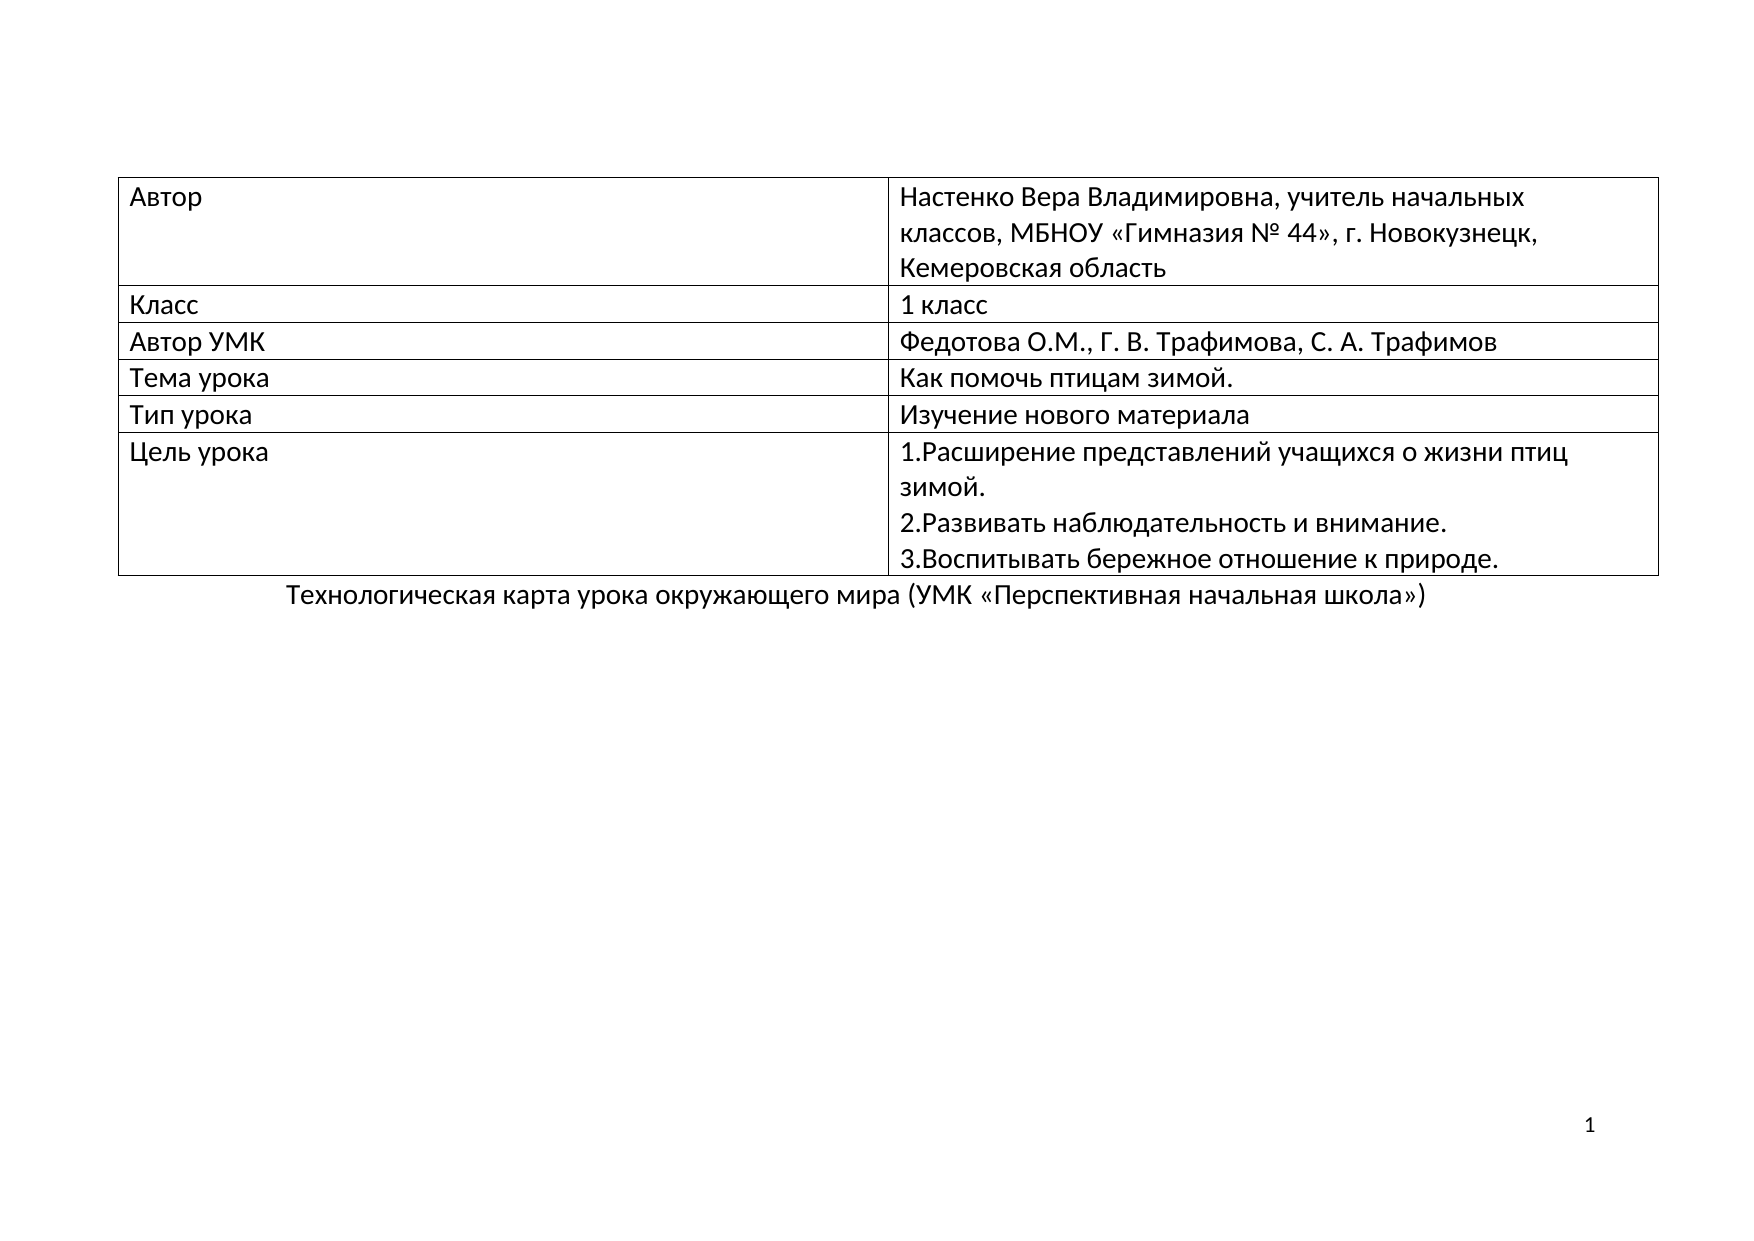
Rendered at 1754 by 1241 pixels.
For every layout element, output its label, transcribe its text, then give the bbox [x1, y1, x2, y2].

table_header Автор [119, 178, 888, 285]
table_cell Изучение нового материала [889, 396, 1658, 432]
table_cell Класс [119, 286, 888, 322]
table_cell 1 класс [889, 286, 1658, 322]
table_cell Как помочь птицам зимой. [889, 360, 1658, 395]
table_cell Федотова О.М., Г. В. Трафимова, С. А. Трафимов [889, 323, 1658, 358]
table_header Настенко Вера Владимировна, учитель начальных классов, МБНОУ «Гимназия № 44», г. Новокузнецк, Кемеровская область [889, 178, 1658, 285]
table_cell Тема урока [119, 360, 888, 395]
table_cell Цель урока [119, 433, 888, 575]
table_cell Автор УМК [119, 323, 888, 358]
text Технологическая карта урока окружающего мира (УМК «Перспективная начальная школа») [118, 576, 1595, 612]
table_cell 1.Расширение представлений учащихся о жизни птиц зимой. 2.Развивать наблюдательность и внимание. 3.Воспитывать бережное отношение к природе. [889, 433, 1658, 575]
table_cell Тип урока [119, 396, 888, 432]
